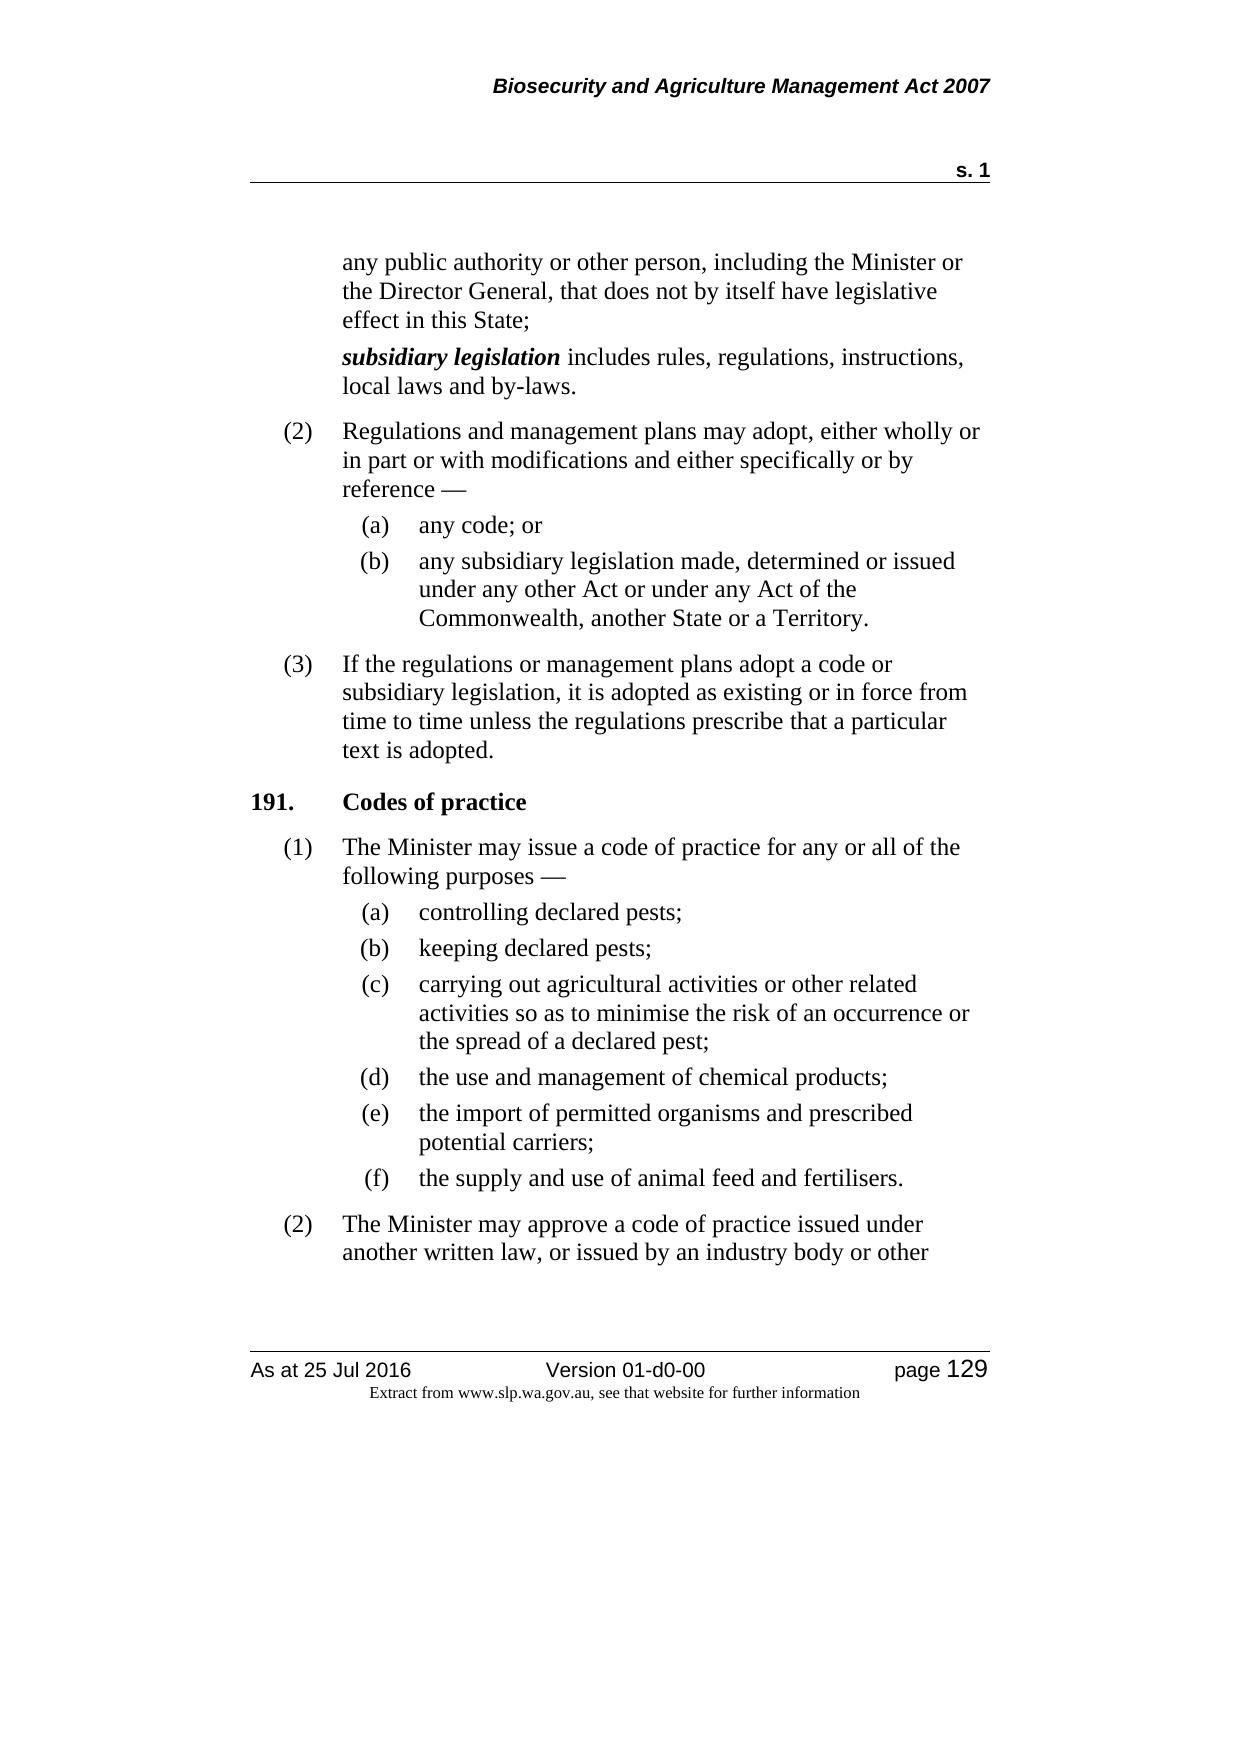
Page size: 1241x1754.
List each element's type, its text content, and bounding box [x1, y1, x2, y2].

text (b) any subsidiary legislation made, determined or issued under any other Act or under any Act of the Commonwealth, another State or a Territory. [250, 546, 990, 632]
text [250, 1209, 990, 1266]
text subsidiary legislation includes rules, regulations, instructions, local laws and by-laws. [250, 342, 990, 399]
text (a) any code; or [250, 510, 990, 538]
text (a) controlling declared pests; [250, 897, 990, 926]
subtitle 191. Codes of practice [250, 787, 990, 815]
text (e) the import of permitted organisms and prescribed potential carriers; [250, 1098, 990, 1156]
text (c) carrying out agricultural activities or other related activities so as to minimise the risk of an occurrence or the spread of a declared pest; [250, 969, 990, 1055]
text (3) If the regulations or management plans adopt a code or subsidiary legislation, it is adopted as existing or in force from time to time unless the regulations prescribe that a particular text is adopted. [250, 649, 990, 764]
text (2) Regulations and management plans may adopt, either wholly or in part or with modifications and either specifically or by reference — [250, 416, 990, 502]
text (b) keeping declared pests; [250, 933, 990, 962]
text (1) The Minister may issue a code of practice for any or all of the following purposes — [250, 832, 990, 889]
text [250, 247, 990, 334]
text (d) the use and management of chemical products; [250, 1062, 990, 1091]
text (f) the supply and use of animal feed and fertilisers. [250, 1163, 990, 1192]
